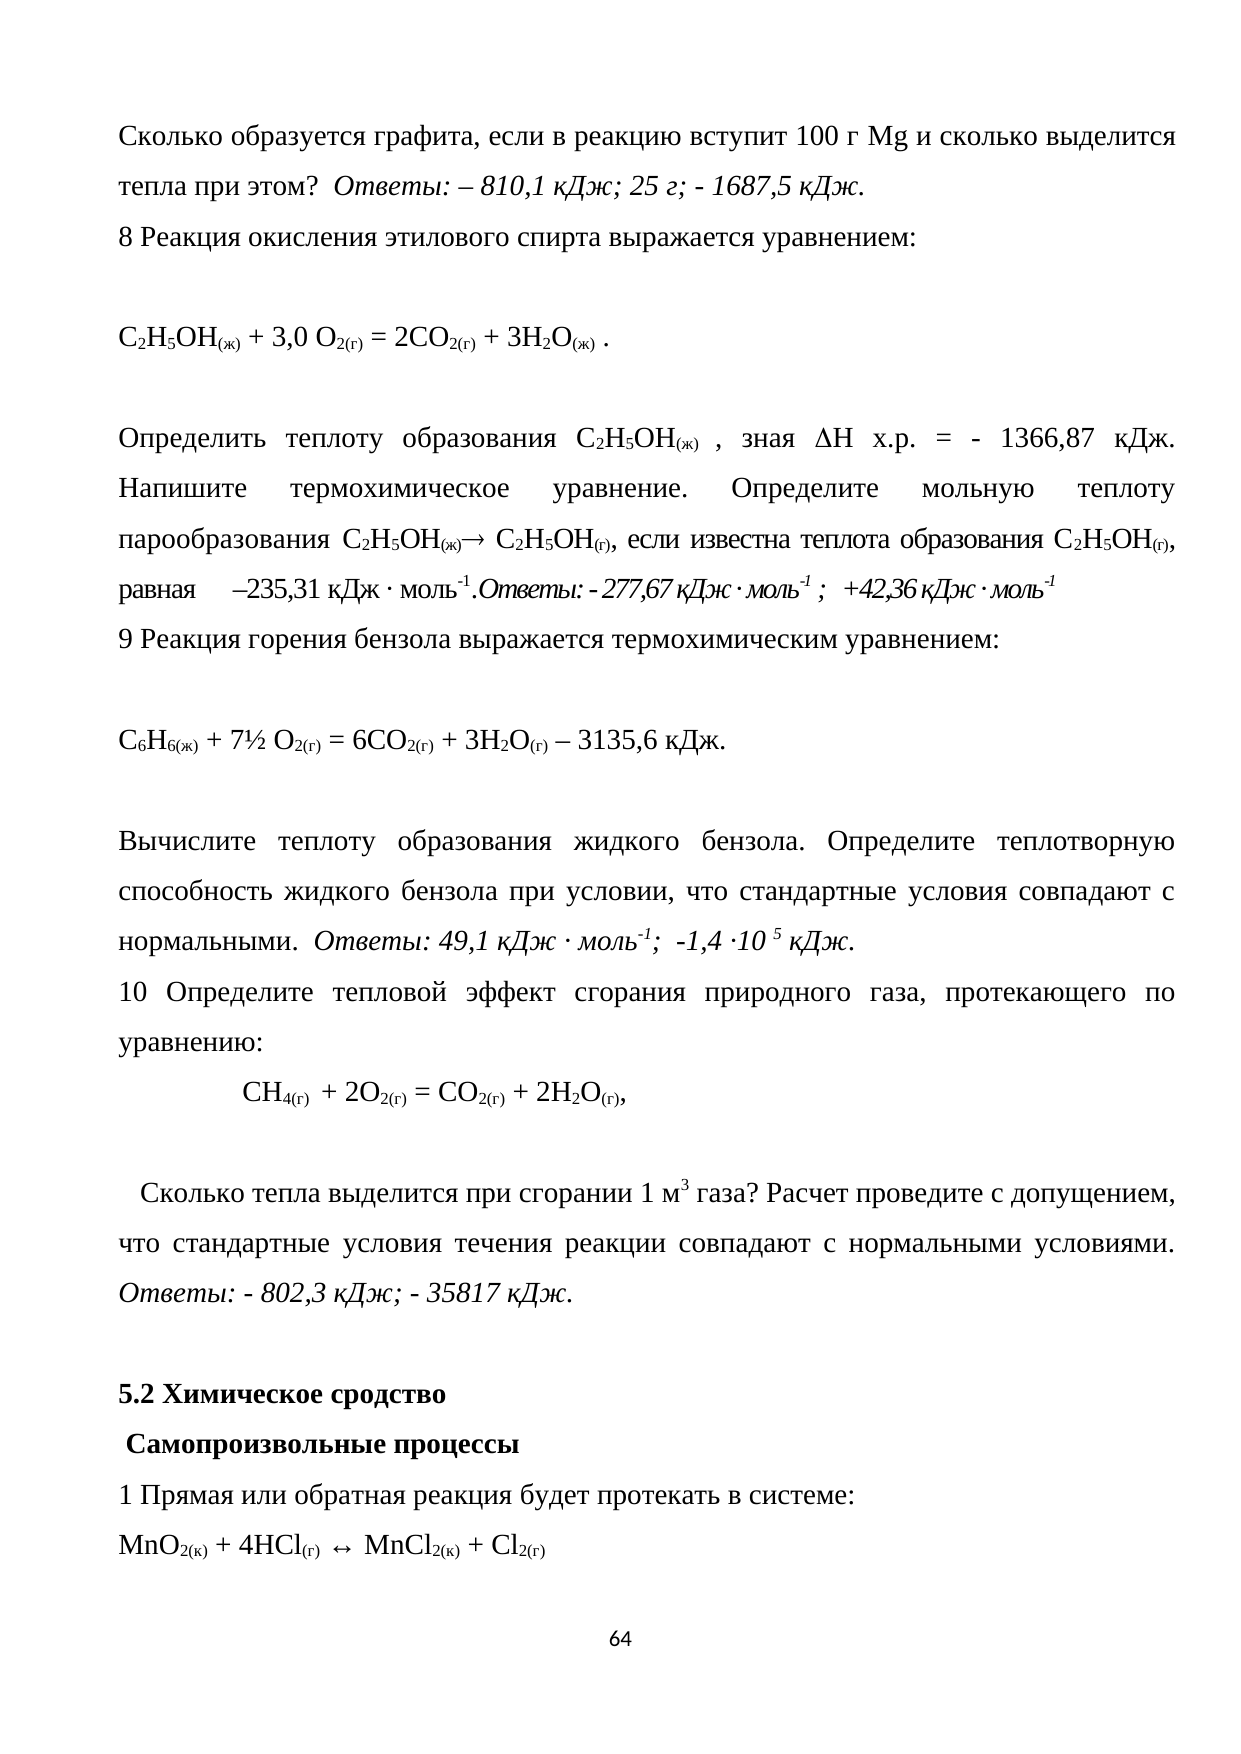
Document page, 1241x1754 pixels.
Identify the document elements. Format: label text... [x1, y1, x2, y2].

text Самопроизвольные процессы [118, 1426, 1122, 1460]
text Определить теплоту образования С2Н5ОН(ж) , зная Н х.р. = - 1366,87 кДж. Напишите термохимическое уравнение. Определите мольную теплоту парообразования С2Н5ОН(ж) С2Н5ОН(г), если известна теплота образования С2Н5ОН(г), равная –235,31 кДж · моль-1.Ответы: - 277,67 кДж · моль-1 ; +42,36 кДж · моль-1 [118, 420, 1176, 605]
text СН4(г) + 2О2(г) = СО2(г) + 2Н2О(г), [118, 1074, 1122, 1108]
text Сколько тепла выделится при сгорании 1 м3 газа? Расчет проведите с допущением, что стандартные условия течения реакции совпадают с нормальными условиями. Ответы: - 802,3 кДж; - 35817 кДж. [118, 1175, 1176, 1309]
text С6Н6(ж) + 7½ О2(г) = 6СО2(г) + 3Н2О(г) – 3135,6 кДж. [118, 722, 1122, 756]
text 8 Реакция окисления этилового спирта выражается уравнением: [118, 219, 1176, 252]
text MnO2(к) + 4HCl(г) ↔ MnCl2(к) + Cl2(г) [118, 1527, 1176, 1561]
text С2Н5ОН(ж) + 3,0 О2(г) = 2СО2(г) + 3Н2О(ж) . [118, 319, 1122, 353]
text Вычислите теплоту образования жидкого бензола. Определите теплотворную способность жидкого бензола при условии, что стандартные условия совпадают с нормальными. Ответы: 49,1 кДж · моль-1; -1,4 ·10 5 кДж. [118, 823, 1176, 957]
text Сколько образуется графита, если в реакцию вступит 100 г Mg и сколько выделится тепла при этом? Ответы: – 810,1 кДж; 25 г; - 1687,5 кДж. [118, 118, 1176, 202]
text 5.2 Химическое сродство [118, 1376, 1122, 1410]
text 1 Прямая или обратная реакция будет протекать в системе: [118, 1477, 1176, 1510]
text 10 Определите тепловой эффект сгорания природного газа, протекающего по уравнению: [118, 974, 1176, 1057]
text 9 Реакция горения бензола выражается термохимическим уравнением: [118, 621, 1176, 655]
